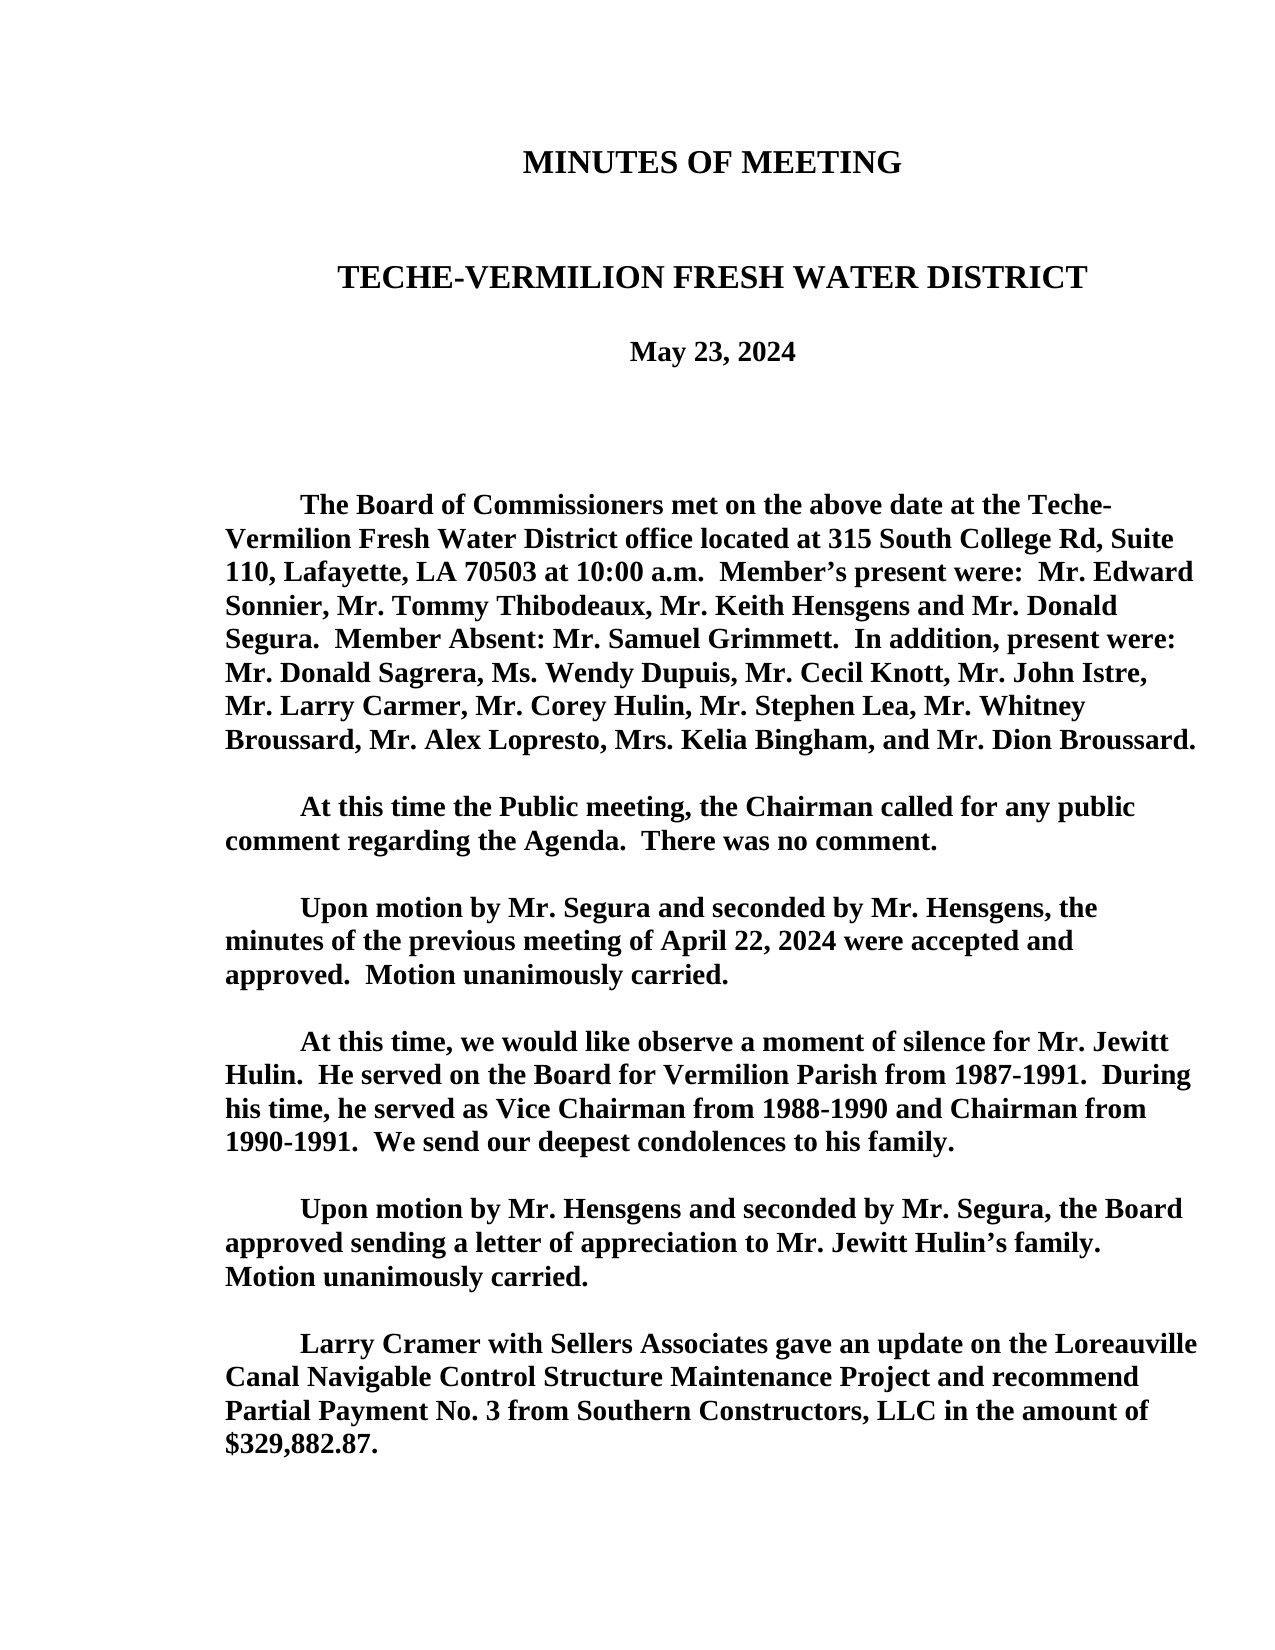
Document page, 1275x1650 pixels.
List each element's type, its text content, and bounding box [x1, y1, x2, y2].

text Upon motion by Mr. Hensgens and seconded by Mr. Segura, the Board approved sending a letter of appreciation to Mr. Jewitt Hulin’s family. Motion unanimously carried. [225, 1192, 1200, 1292]
text May 23, 2024 [225, 334, 1200, 367]
text At this time, we would like observe a moment of silence for Mr. Jewitt Hulin. He served on the Board for Vermilion Parish from 1987-1991. During his time, he served as Vice Chairman from 1988-1990 and Chairman from 1990-1991. We send our deepest condolences to his family. [225, 1024, 1200, 1158]
text At this time the Public meeting, the Chairman called for any public comment regarding the Agenda. There was no comment. [225, 789, 1200, 856]
text Upon motion by Mr. Segura and seconded by Mr. Hensgens, the minutes of the previous meeting of April 22, 2024 were accepted and approved. Motion unanimously carried. [225, 890, 1200, 990]
text TECHE-VERMILION FRESH WATER DISTRICT [225, 257, 1200, 295]
text The Board of Commissioners met on the above date at the Teche-Vermilion Fresh Water District office located at 315 South College Rd, Suite 110, Lafayette, LA 70503 at 10:00 a.m. Member’s present were: Mr. Edward Sonnier, Mr. Tommy Thibodeaux, Mr. Keith Hensgens and Mr. Donald Segura. Member Absent: Mr. Samuel Grimmett. In addition, present were: Mr. Donald Sagrera, Ms. Wendy Dupuis, Mr. Cecil Knott, Mr. John Istre, Mr. Larry Carmer, Mr. Corey Hulin, Mr. Stephen Lea, Mr. Whitney Broussard, Mr. Alex Lopresto, Mrs. Kelia Bingham, and Mr. Dion Broussard. [225, 487, 1200, 756]
text MINUTES OF MEETING [225, 142, 1200, 180]
text Larry Cramer with Sellers Associates gave an update on the Loreauville Canal Navigable Control Structure Maintenance Project and recommend Partial Payment No. 3 from Southern Constructors, LLC in the amount of $329,882.87. [225, 1326, 1200, 1460]
